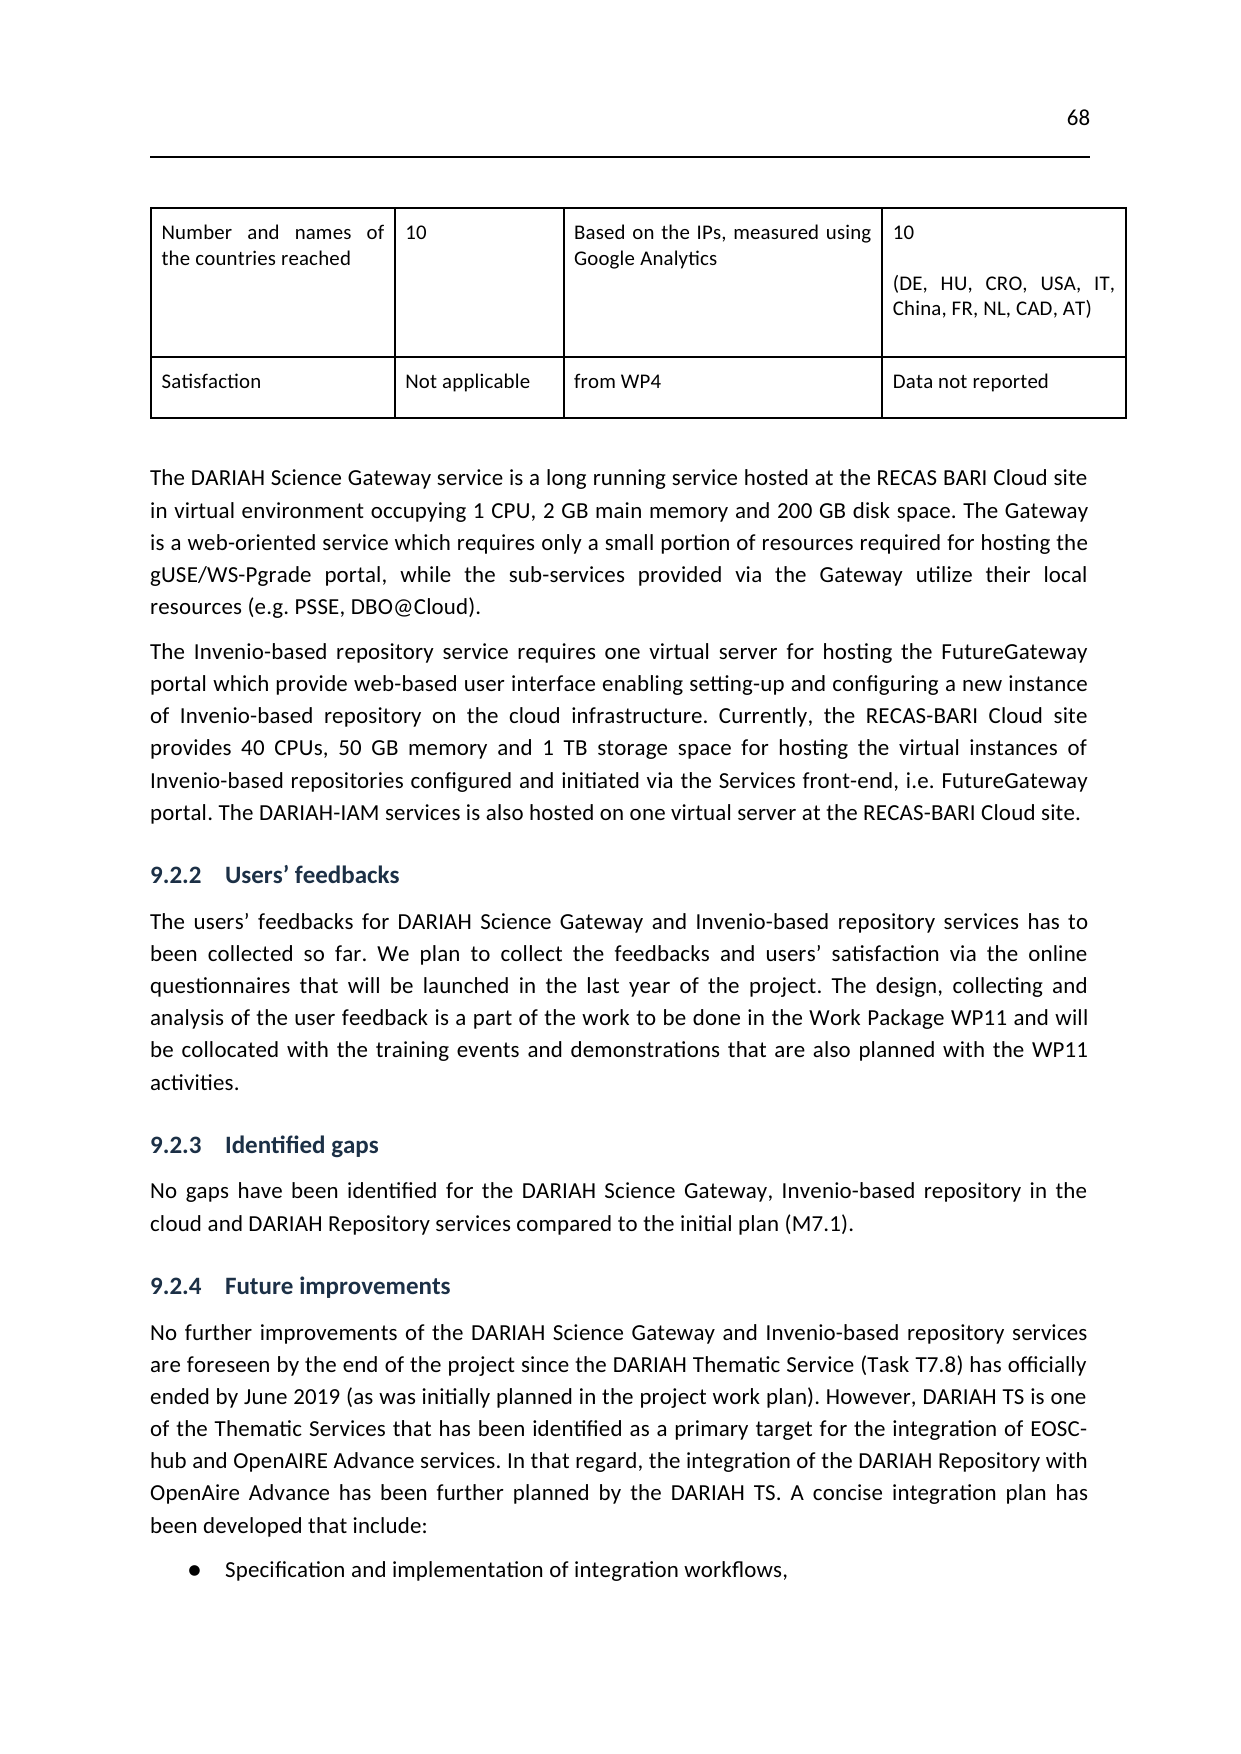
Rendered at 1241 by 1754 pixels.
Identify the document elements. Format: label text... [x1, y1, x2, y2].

table_cell from WP4 [565, 358, 881, 417]
subtitle Future improvements [150, 1270, 1090, 1301]
text The users’ feedbacks for DARIAH Science Gateway and Invenio-based repository services has to been collected so far. We plan to collect the feedbacks and users’ satisfaction via the online questionnaires that will be launched in the last year of the project. The design, collecting and analysis of the user feedback is a part of the work to be done in the Work Package WP11 and will be collocated with the training events and demonstrations that are also planned with the WP11 activities. [150, 907, 1090, 1096]
table_cell Number and names of the countries reached [152, 209, 394, 356]
text The Invenio-based repository service requires one virtual server for hosting the FutureGateway portal which provide web-based user interface enabling setting-up and configuring a new instance of Invenio-based repository on the cloud infrastructure. Currently, the RECAS-BARI Cloud site provides 40 CPUs, 50 GB memory and 1 TB storage space for hosting the virtual instances of Invenio-based repositories configured and initiated via the Services front-end, i.e. FutureGateway portal. The DARIAH-IAM services is also hosted on one virtual server at the RECAS-BARI Cloud site. [150, 637, 1090, 826]
list Specification and implementation of integration workflows, [187, 1555, 1090, 1583]
table_cell Based on the IPs, measured using Google Analytics [565, 209, 881, 356]
text The DARIAH Science Gateway service is a long running service hosted at the RECAS BARI Cloud site in virtual environment occupying 1 CPU, 2 GB main memory and 200 GB disk space. The Gateway is a web-oriented service which requires only a small portion of resources required for hosting the gUSE/WS-Pgrade portal, while the sub-services provided via the Gateway utilize their local resources (e.g. PSSE, DBO@Cloud). [150, 463, 1090, 620]
table_cell Data not reported [883, 358, 1125, 417]
text No gaps have been identified for the DARIAH Science Gateway, Invenio-based repository in the cloud and DARIAH Repository services compared to the initial plan (M7.1). [150, 1177, 1090, 1237]
text No further improvements of the DARIAH Science Gateway and Invenio-based repository services are foreseen by the end of the project since the DARIAH Thematic Service (Task T7.8) has officially ended by June 2019 (as was initially planned in the project work plan). However, DARIAH TS is one of the Thematic Services that has been identified as a primary target for the integration of EOSC-hub and OpenAIRE Advance services. In that regard, the integration of the DARIAH Repository with OpenAire Advance has been further planned by the DARIAH TS. A concise integration plan has been developed that include: [150, 1318, 1090, 1539]
table_cell 10 [396, 209, 563, 356]
table_cell Satisfaction [152, 358, 394, 417]
subtitle Users’ feedbacks [150, 859, 1090, 890]
table_cell Not applicable [396, 358, 563, 417]
subtitle Identified gaps [150, 1129, 1090, 1159]
table_cell 10 (DE, HU, CRO, USA, IT, China, FR, NL, CAD, AT) [883, 209, 1125, 356]
